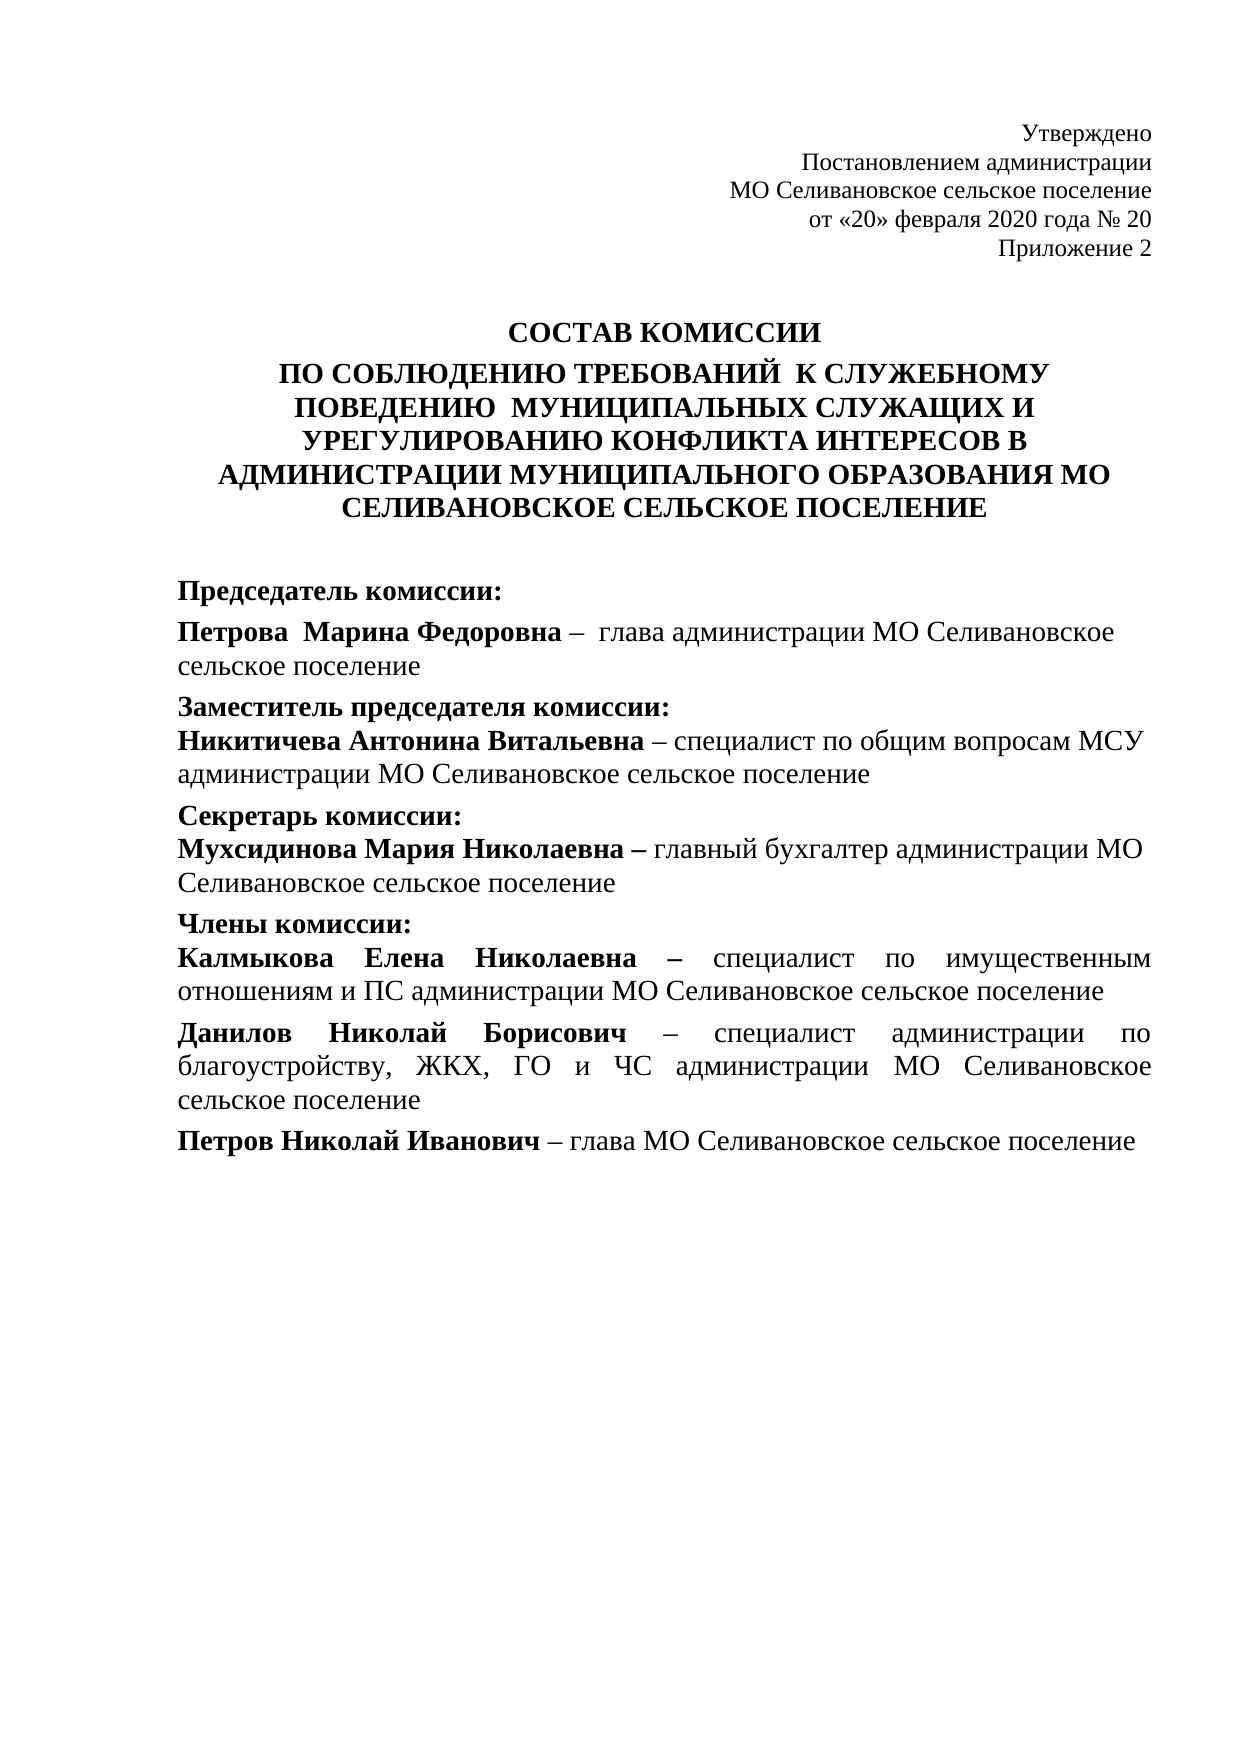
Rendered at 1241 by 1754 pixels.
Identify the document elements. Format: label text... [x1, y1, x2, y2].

text ПО СОБЛЮДЕНИЮ ТРЕБОВАНИЙ К СЛУЖЕБНОМУ ПОВЕДЕНИЮ МУНИЦИПАЛЬНЫХ СЛУЖАЩИХ И УРЕГУЛИРОВАНИЮ КОНФЛИКТА ИНТЕРЕСОВ В АДМИНИСТРАЦИИ МУНИЦИПАЛЬНОГО ОБРАЗОВАНИЯ МО СЕЛИВАНОВСКОЕ СЕЛЬСКОЕ ПОСЕЛЕНИЕ [177, 356, 1152, 524]
text Мухсидинова Мария Николаевна – главный бухгалтер администрации МО Селивановское сельское поселение [177, 831, 1152, 898]
text Петров Николай Иванович – глава МО Селивановское сельское поселение [177, 1123, 1152, 1157]
text Калмыкова Елена Николаевна – специалист по имущественным отношениям и ПС администрации МО Селивановское сельское поселение [177, 940, 1152, 1007]
text Председатель комиссии: [177, 573, 1152, 607]
text от «20» февраля 2020 года № 20 [177, 204, 1152, 233]
text Петрова Марина Федоровна – глава администрации МО Селивановское сельское поселение [177, 614, 1152, 682]
text Секретарь комиссии: [177, 798, 1152, 831]
text Утверждено [177, 118, 1152, 147]
text СОСТАВ КОМИССИИ [177, 315, 1152, 348]
text Приложение 2 [177, 233, 1152, 262]
text Данилов Николай Борисович – специалист администрации по благоустройству, ЖКХ, ГО и ЧС администрации МО Селивановское сельское поселение [177, 1015, 1152, 1115]
text Члены комиссии: [177, 906, 1152, 940]
text МО Селивановское сельское поселение [177, 176, 1152, 204]
text Никитичева Антонина Витальевна – специалист по общим вопросам МСУ администрации МО Селивановское сельское поселение [177, 723, 1152, 790]
text Постановлением администрации [177, 147, 1152, 176]
text Заместитель председателя комиссии: [177, 689, 1152, 723]
